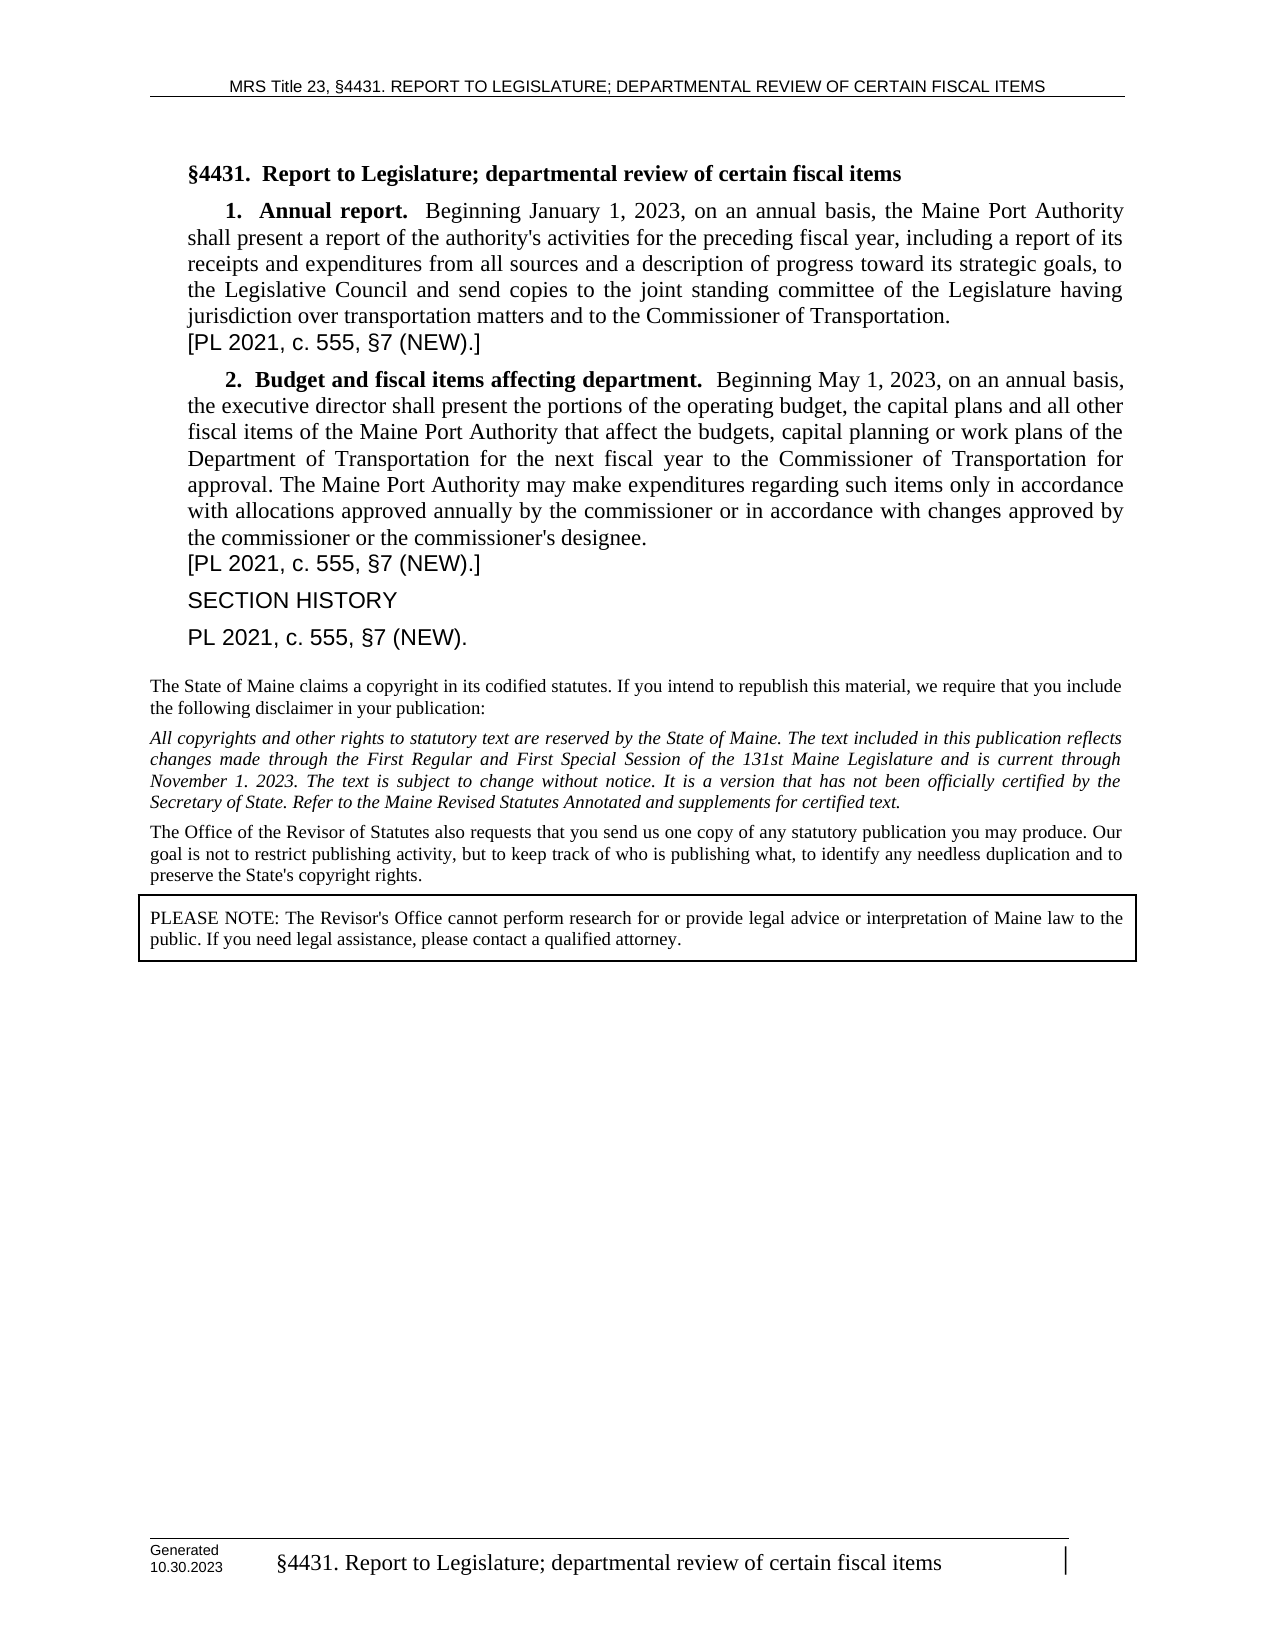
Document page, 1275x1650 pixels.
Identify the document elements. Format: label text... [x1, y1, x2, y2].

text 1. Annual report. Beginning January 1, 2023, on an annual basis, the Maine Port Authority shall present a report of the authority's activities for the preceding fiscal year, including a report of its receipts and expenditures from all sources and a description of progress toward its strategic goals, to the Legislative Council and send copies to the joint standing committee of the Legislature having jurisdiction over transportation matters and to the Commissioner of Transportation. [187, 197, 1125, 329]
text §4431. Report to Legislature; departmental review of certain fiscal items [187, 160, 1125, 187]
text The State of Maine claims a copyright in its codified statutes. If you intend to republish this material, we require that you include the following disclaimer in your publication: [150, 675, 1125, 718]
text All copyrights and other rights to statutory text are reserved by the State of Maine. The text included in this publication reflects changes made through the First Regular and First Special Session of the 131st Maine Legislature and is current through November 1. 2023 . The text is subject to change without notice. It is a version that has not been officially certified by the Secretary of State. Refer to the Maine Revised Statutes Annotated and supplements for certified text. [150, 727, 1125, 813]
text [PL 2021, c. 555, §7 (NEW).] [187, 550, 1125, 577]
text SECTION HISTORY [187, 587, 1125, 613]
text PL 2021, c. 555, §7 (NEW). [187, 624, 1125, 650]
text PLEASE NOTE: The Revisor's Office cannot perform research for or provide legal advice or interpretation of Maine law to the public. If you need legal assistance, please contact a qualified attorney. [140, 896, 1135, 960]
text [PL 2021, c. 555, §7 (NEW).] [187, 329, 1125, 355]
text The Office of the Revisor of Statutes also requests that you send us one copy of any statutory publication you may produce. Our goal is not to restrict publishing activity, but to keep track of who is publishing what, to identify any needless duplication and to preserve the State's copyright rights. [150, 821, 1125, 886]
text 2. Budget and fiscal items affecting department. Beginning May 1, 2023, on an annual basis, the executive director shall present the portions of the operating budget, the capital plans and all other fiscal items of the Maine Port Authority that affect the budgets, capital planning or work plans of the Department of Transportation for the next fiscal year to the Commissioner of Transportation for approval. The Maine Port Authority may make expenditures regarding such items only in accordance with allocations approved annually by the commissioner or in accordance with changes approved by the commissioner or the commissioner's designee. [187, 366, 1125, 550]
